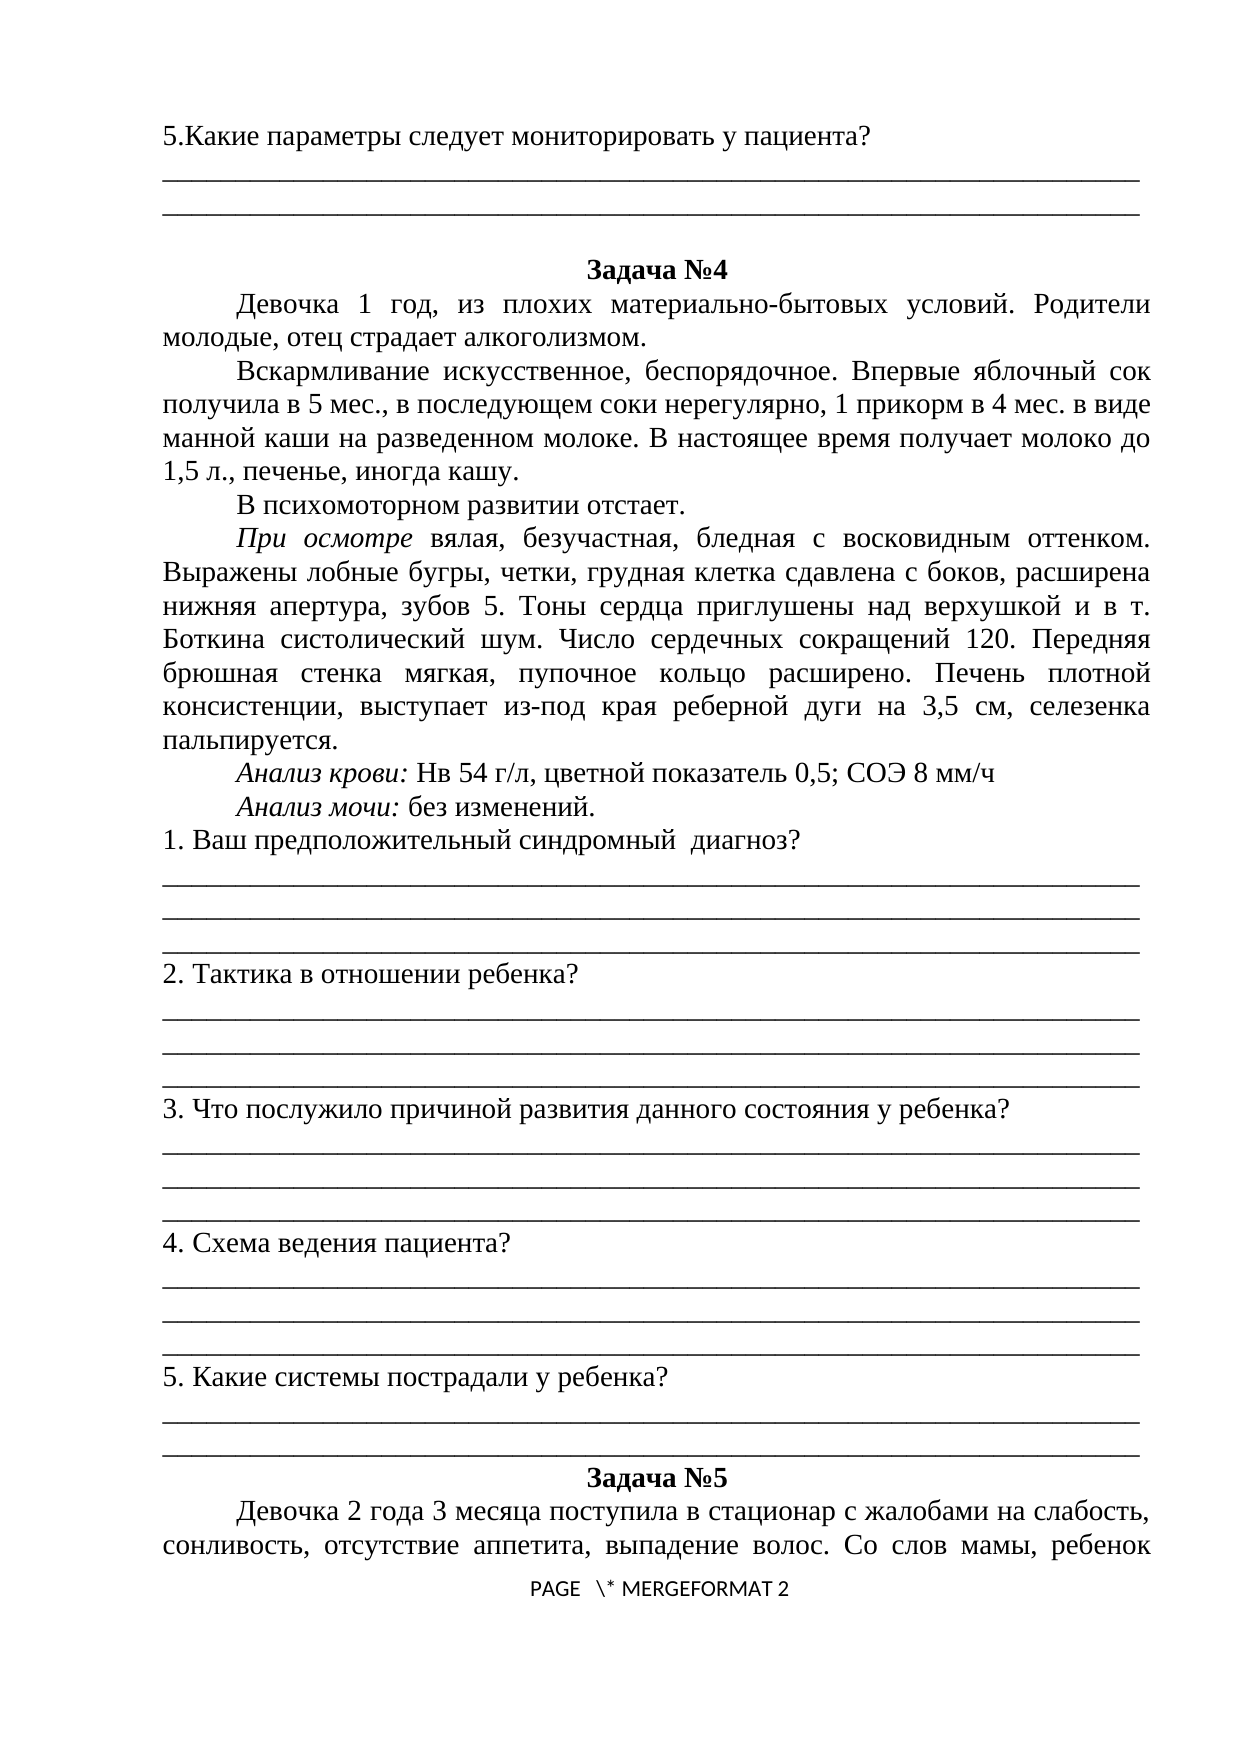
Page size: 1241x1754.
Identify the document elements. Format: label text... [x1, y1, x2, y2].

text 5.Какие параметры следует мониторировать у пациента? ______________________________________________________________________________________________________________________________________ [162, 118, 1152, 219]
text Задача №4 [162, 252, 1152, 286]
text Вскармливание искусственное, беспорядочное. Впервые яблочный сок получила в 5 мес., в последующем соки нерегулярно, 1 прикорм в 4 мес. в виде манной каши на разведенном молоке. В настоящее время получает молоко до 1,5 л., печенье, иногда кашу. [162, 353, 1152, 487]
text При осмотре вялая, безучастная, бледная с восковидным оттенком. Выражены лобные бугры, четки, грудная клетка сдавлена с боков, расширена нижняя апертура, зубов 5. Тоны сердца приглушены над верхушкой и в т. Боткина систолический шум. Число сердечных сокращений 120. Передняя брюшная стенка мягкая, пупочное кольцо расширено. Печень плотной консистенции, выступает из-под края реберной дуги на 3,5 см, селезенка пальпируется. [162, 521, 1152, 755]
text Девочка 1 год, из плохих материально-бытовых условий. Родители молодые, отец страдает алкоголизмом. [162, 286, 1152, 353]
text Задача №5 [162, 1460, 1152, 1493]
list Ваш предположительный синдромный диагноз? _________________________________________________________________________________________________________________________________________________________________________________________________________ [162, 822, 1152, 957]
text В психомоторном развитии отстает. [162, 487, 1152, 521]
text Анализ крови: Нв 54 г/л, цветной показатель 0,5; СОЭ 8 мм/ч [162, 755, 1152, 789]
list Что послужило причиной развития данного состояния у ребенка? _________________________________________________________________________________________________________________________________________________________________________________________________________ [162, 1091, 1152, 1225]
text Анализ мочи: без изменений. [162, 789, 1152, 822]
list Тактика в отношении ребенка? _________________________________________________________________________________________________________________________________________________________________________________________________________ [162, 957, 1152, 1091]
list Какие системы пострадали у ребенка? ______________________________________________________________________________________________________________________________________ [162, 1359, 1152, 1460]
list Схема ведения пациента? _________________________________________________________________________________________________________________________________________________________________________________________________________ [162, 1225, 1152, 1359]
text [162, 1493, 1152, 1560]
